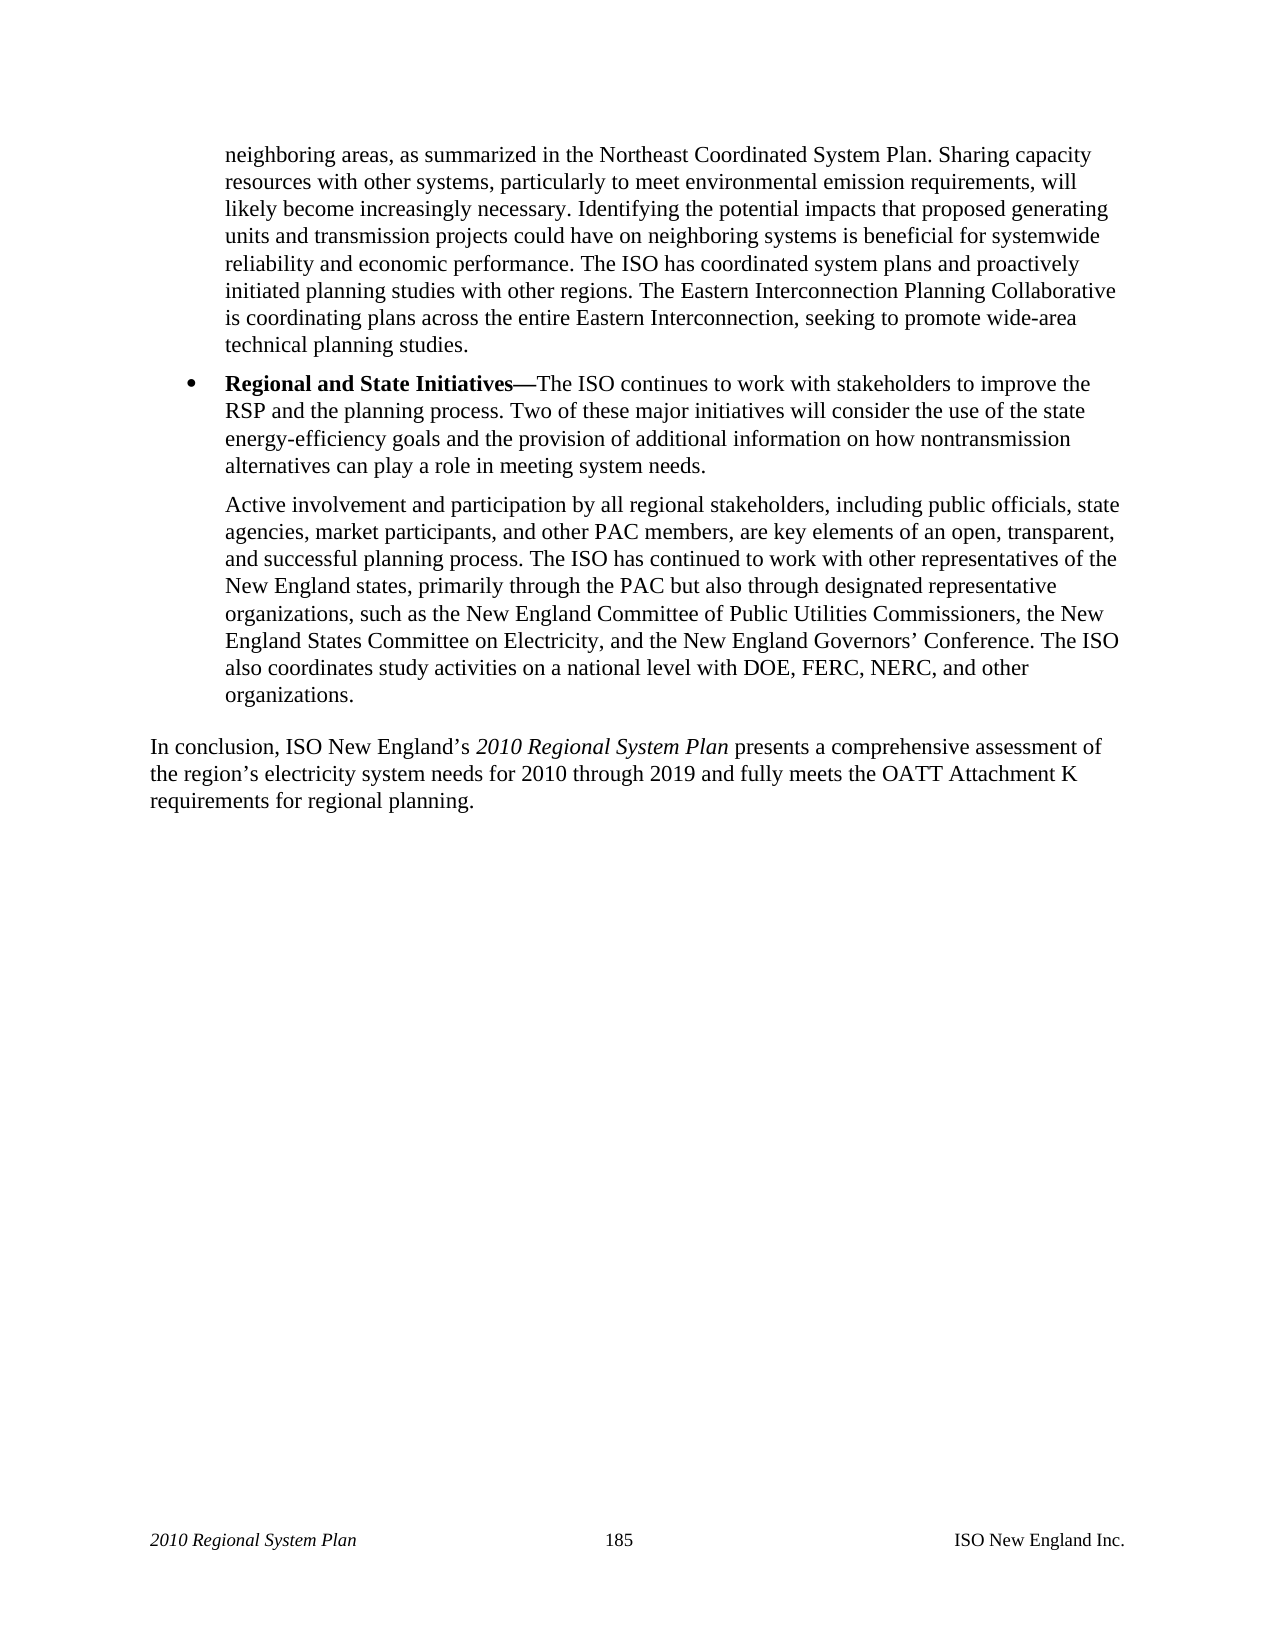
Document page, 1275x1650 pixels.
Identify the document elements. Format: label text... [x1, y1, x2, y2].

text In conclusion, ISO New England’s 2010 Regional System Plan presents a comprehensive assessment of the region’s electricity system needs for 2010 through 2019 and fully meets the OATT Attachment K requirements for regional planning. [150, 732, 1125, 813]
text Active involvement and participation by all regional stakeholders, including public officials, state agencies, market participants, and other PAC members, are key elements of an open, transparent, and successful planning process. The ISO has continued to work with other representatives of the New England states, primarily through the PAC but also through designated representative organizations, such as the New England Committee of Public Utilities Commissioners, the New England States Committee on Electricity, and the New England Governors’ Conference. The ISO also coordinates study activities on a national level with DOE, FERC, NERC, and other organizations. [225, 491, 1125, 707]
text Regional and State Initiatives—The ISO continues to work with stakeholders to improve the RSP and the planning process. Two of these major initiatives will consider the use of the state energy-efficiency goals and the provision of additional information on how nontransmission alternatives can play a role in meeting system needs. [187, 370, 1125, 478]
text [187, 141, 1125, 357]
